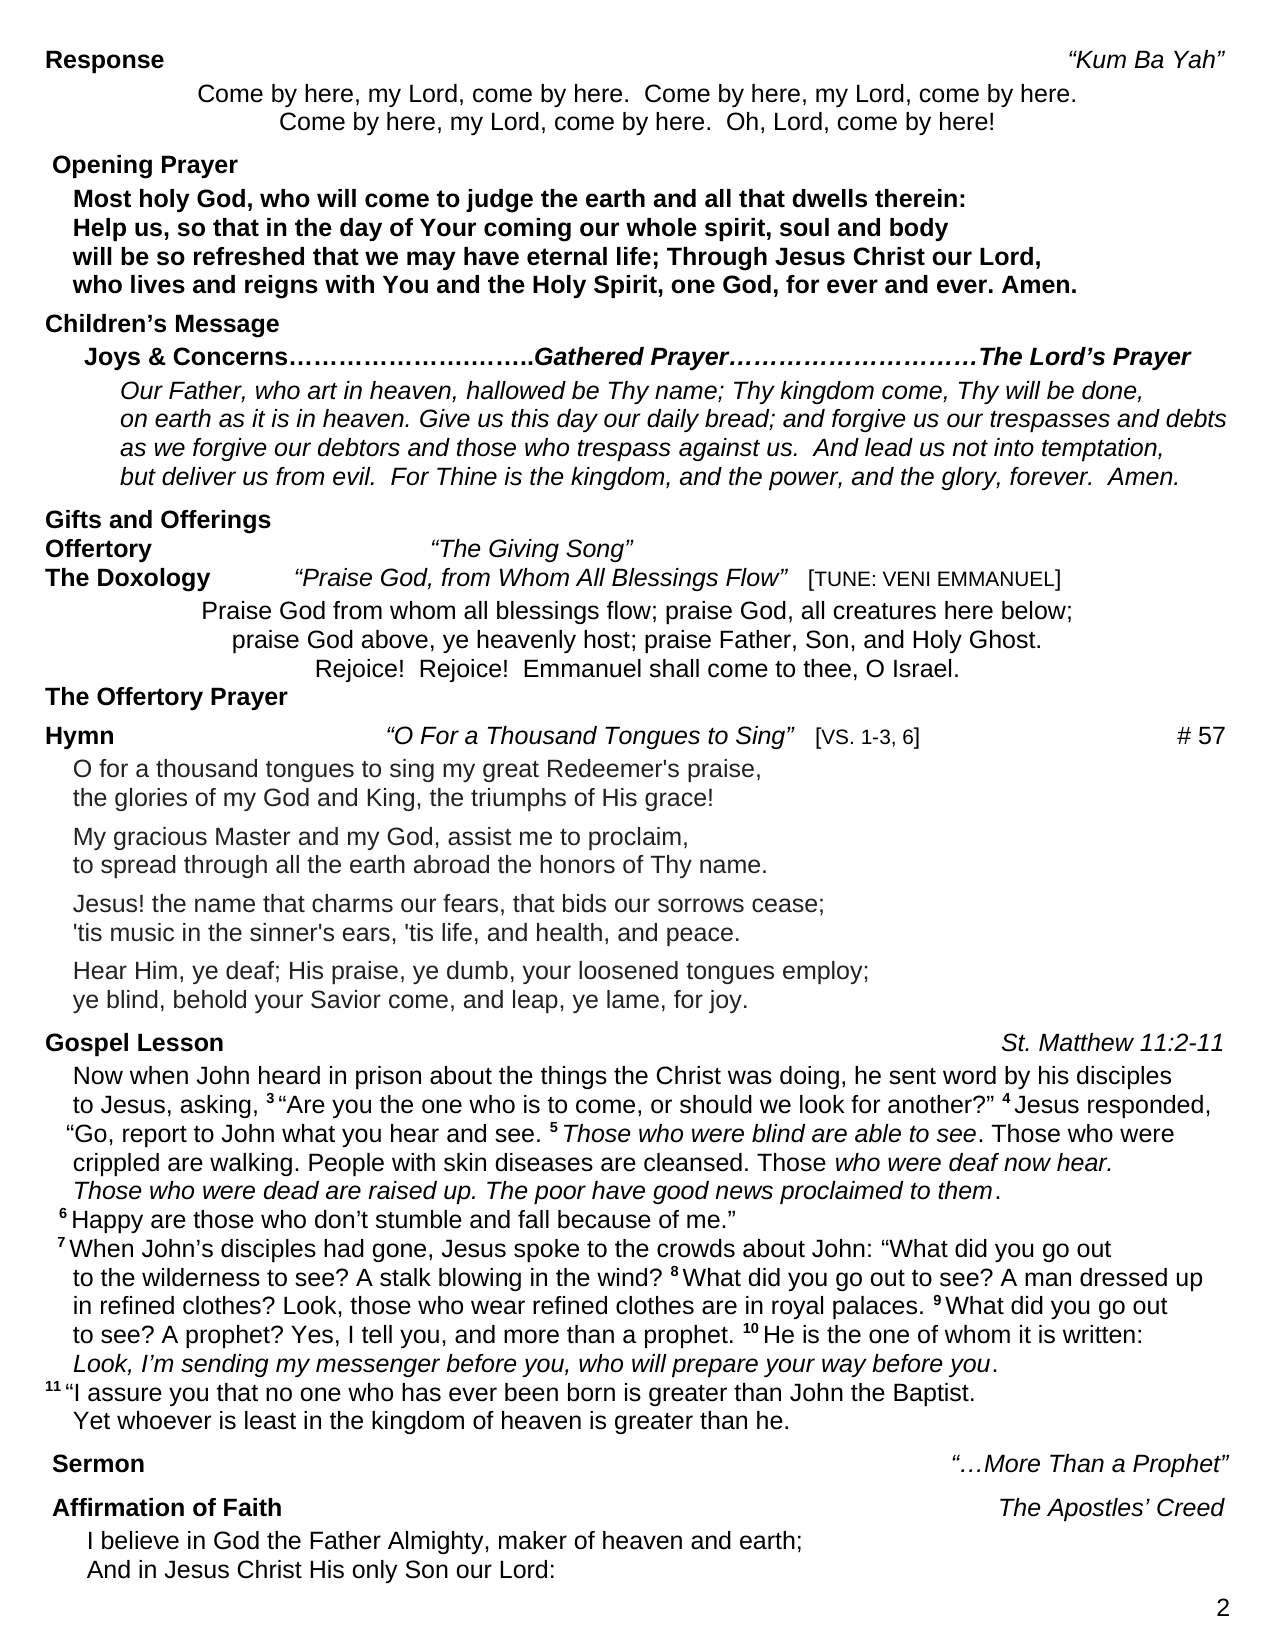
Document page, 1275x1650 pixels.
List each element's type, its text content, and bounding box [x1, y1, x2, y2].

text Jesus! the name that charms our fears, that bids our sorrows cease; 'tis music in the sinner's ears, 'tis life, and health, and peace. [45, 889, 1230, 946]
text Praise God from whom all blessings flow; praise God, all creatures here below; [45, 596, 1230, 625]
text 6 Happy are those who don’t stumble and fall because of me.” [45, 1205, 1230, 1234]
text Hear Him, ye deaf; His praise, ye dumb, your loosened tongues employ; ye blind, behold your Savior come, and leap, ye lame, for joy. [45, 956, 1230, 1013]
text The Doxology “Praise God, from Whom All Blessings Flow” [: VENI EMMANUEL] [45, 563, 1230, 591]
text to the wilderness to see? A stalk blowing in the wind? 8 What did you go out to see? A man dressed up [45, 1263, 1230, 1291]
text My gracious Master and my God, assist me to proclaim, to spread through all the earth abroad the honors of Thy name. [45, 822, 1230, 879]
text “Go, report to John what you hear and see. 5 Those who were blind are able to see. Those who were [45, 1119, 1230, 1148]
text will be so refreshed that we may have eternal life; Through Jesus Christ our Lord, [45, 241, 1230, 270]
text I believe in God the Father Almighty, maker of heaven and earth; [45, 1526, 1230, 1555]
text The Offertory Prayer [45, 682, 1230, 711]
text Response “Kum Ba Yah” [45, 45, 1230, 74]
text Those who were dead are raised up. The poor have good news proclaimed to them. [45, 1176, 1230, 1205]
text 11 “I assure you that no one who has ever been born is greater than John the Baptist. [45, 1378, 1230, 1406]
text Come by here, my Lord, come by here. Come by here, my Lord, come by here. [45, 78, 1230, 107]
text Gospel Lesson St. Matthew 11:2-11 [45, 1028, 1230, 1057]
text Sermon “…More Than a Prophet” [45, 1449, 1230, 1478]
text Opening Prayer [45, 150, 1230, 179]
text to Jesus, asking, 3 “Are you the one who is to come, or should we look for another?” 4 Jesus responded, [45, 1090, 1230, 1119]
text to see? A prophet? Yes, I tell you, and more than a prophet. 10 He is the one of whom it is written: [45, 1320, 1230, 1349]
text Look, I’m sending my messenger before you, who will prepare your way before you. [45, 1349, 1230, 1378]
text Gifts and Offerings [45, 505, 1230, 534]
text Now when John heard in prison about the things the Christ was doing, he sent word by his disciples [45, 1061, 1230, 1090]
text in refined clothes? Look, those who wear refined clothes are in royal palaces. 9 What did you go out [45, 1291, 1230, 1320]
text Most holy God, who will come to judge the earth and all that dwells therein: [45, 184, 1230, 213]
text Offertory “The Giving Song” [45, 534, 1230, 563]
text Help us, so that in the day of Your coming our whole spirit, soul and body [45, 213, 1230, 241]
text Joys & Concerns………………….……..Gathered Prayer…………………………The Lord’s Prayer [45, 342, 1230, 371]
text Children’s Message [45, 309, 1230, 337]
text crippled are walking. People with skin diseases are cleansed. Those who were deaf now hear. [45, 1148, 1230, 1176]
text 7 When John’s disciples had gone, Jesus spoke to the crowds about John: “What did you go out [45, 1234, 1230, 1263]
text Hymn “O For a Thousand Tongues to Sing” [VS. 1-3, 6] # 57 [45, 721, 1230, 749]
text Our Father, who art in heaven, hallowed be Thy name; Thy kingdom come, Thy will be done, [45, 376, 1230, 404]
text Come by here, my Lord, come by here. Oh, Lord, come by here! [45, 107, 1230, 136]
text on earth as it is in heaven. Give us this day our daily bread; and forgive us our trespasses and debts as we forgive our debtors and those who trespass against us. And lead us not into temptation, [120, 404, 1230, 462]
text O for a thousand tongues to sing my great Redeemer's praise, the glories of my God and King, the triumphs of His grace! [45, 754, 1230, 812]
text Affirmation of Faith The Apostles’ Creed [45, 1493, 1230, 1521]
text praise God above, ye heavenly host; praise Father, Son, and Holy Ghost. [45, 625, 1230, 654]
subtitle Rejoice! Rejoice! Emmanuel shall come to thee, O Israel. [45, 654, 1230, 682]
text who lives and reigns with You and the Holy Spirit, one God, for ever and ever. Amen. [45, 270, 1230, 299]
text And in Jesus Christ His only Son our Lord: [45, 1555, 1230, 1584]
text but deliver us from evil. For Thine is the kingdom, and the power, and the glory, forever. Amen. [120, 462, 1230, 491]
text Yet whoever is least in the kingdom of heaven is greater than he. [45, 1406, 1230, 1435]
